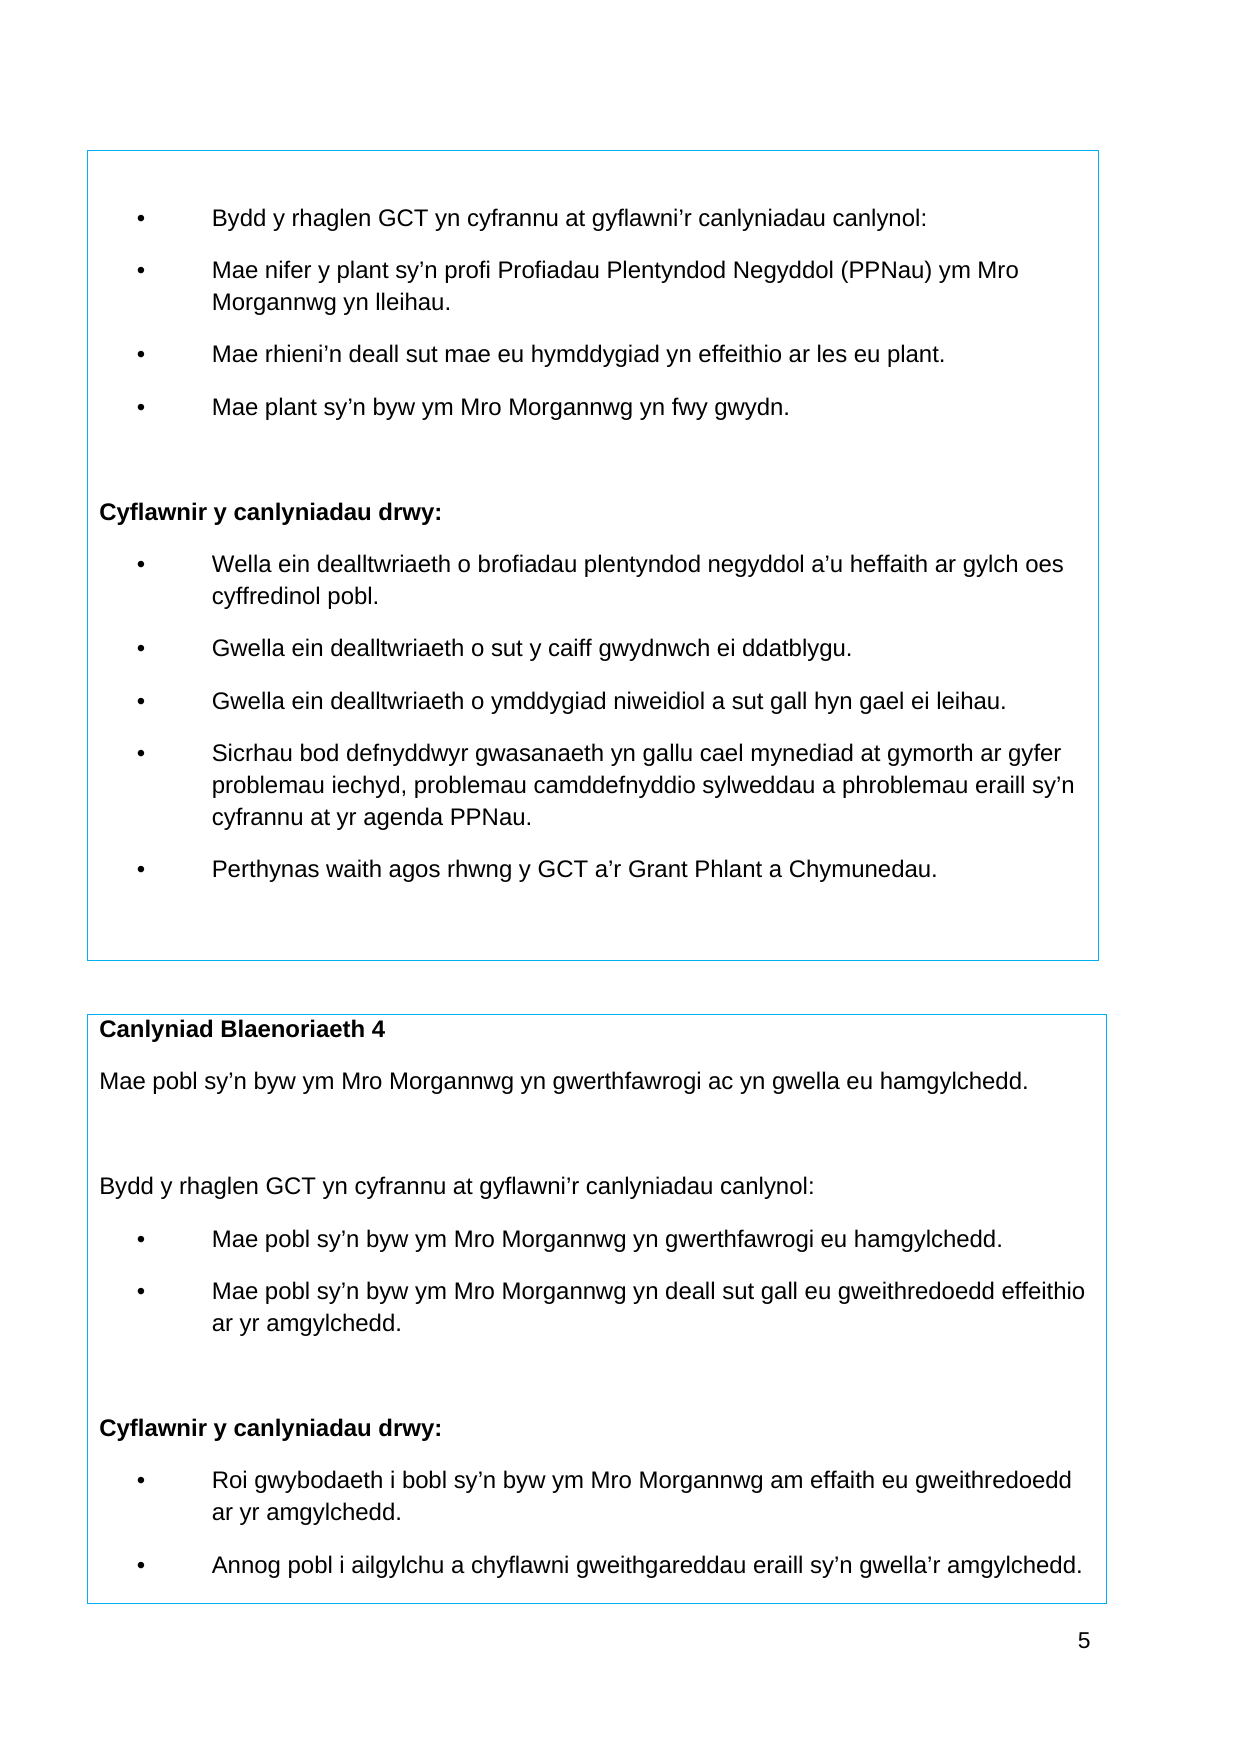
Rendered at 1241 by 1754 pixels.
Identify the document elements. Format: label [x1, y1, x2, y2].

table_header [88, 151, 1098, 960]
table_header [88, 1015, 1106, 1603]
